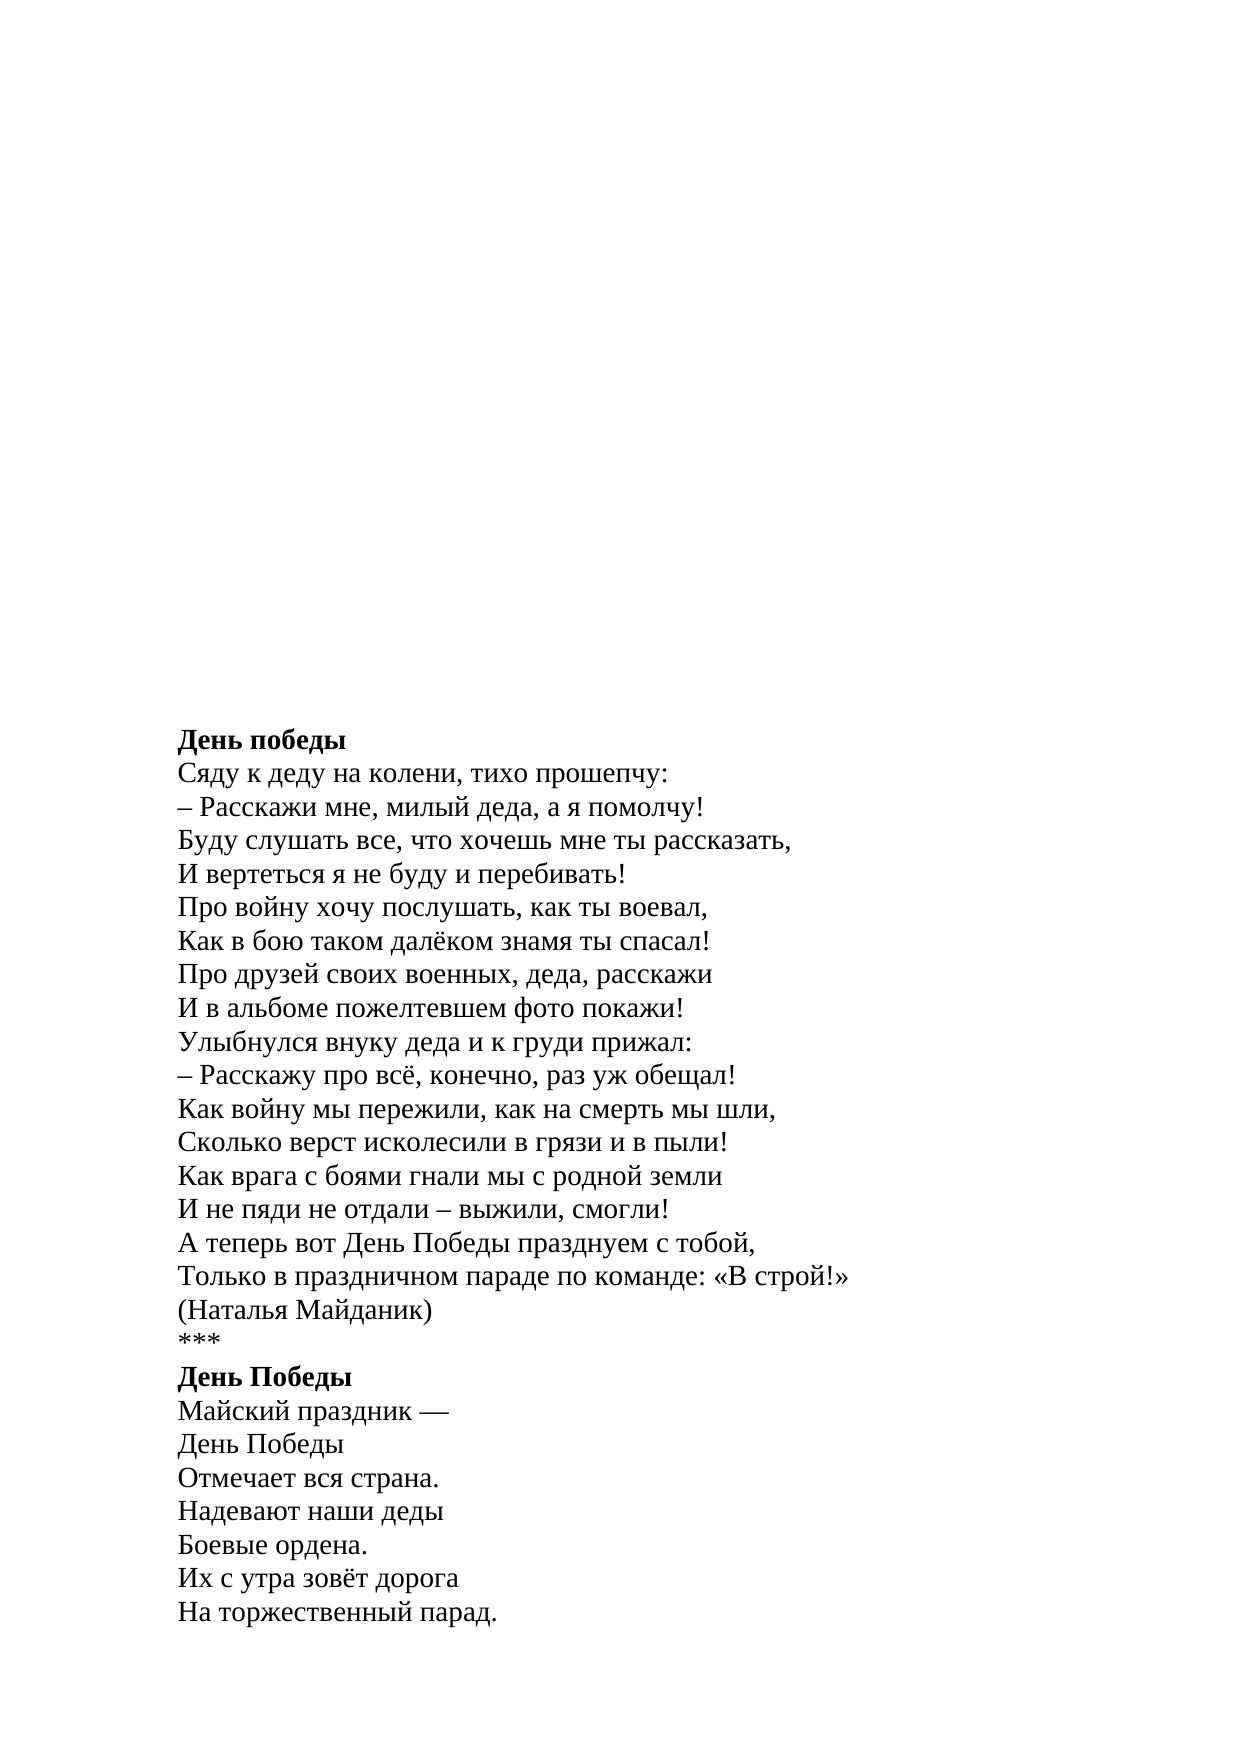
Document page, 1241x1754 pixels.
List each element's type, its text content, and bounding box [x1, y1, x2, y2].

text (Наталья Майданик) [177, 1292, 1152, 1326]
text Майский праздник — День Победы Отмечает вся страна. Надевают наши деды Боевые ордена. [177, 1393, 1152, 1560]
text День победы Сяду к деду на колени, тихо прошепчу: – Расскажи мне, милый деда, а я помолчу! Буду слушать все, что хочешь мне ты рассказать, И вертеться я не буду и перебивать! Про войну хочу послушать, как ты воевал, Как в бою таком далёком знамя ты спасал! Про друзей своих военных, деда, расскажи И в альбоме пожелтевшем фото покажи! Улыбнулся внуку деда и к груди прижал: – Расскажу про всё, конечно, раз уж обещал! Как войну мы пережили, как на смерть мы шли, Сколько верст исколесили в грязи и в пыли! Как врага с боями гнали мы с родной земли И не пяди не отдали – выжили, смогли! А теперь вот День Победы празднуем с тобой, Только в праздничном параде по команде: «В строй!» [177, 722, 1152, 1292]
text День Победы [177, 1359, 1152, 1393]
text *** [177, 1326, 1152, 1359]
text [177, 1560, 1152, 1627]
